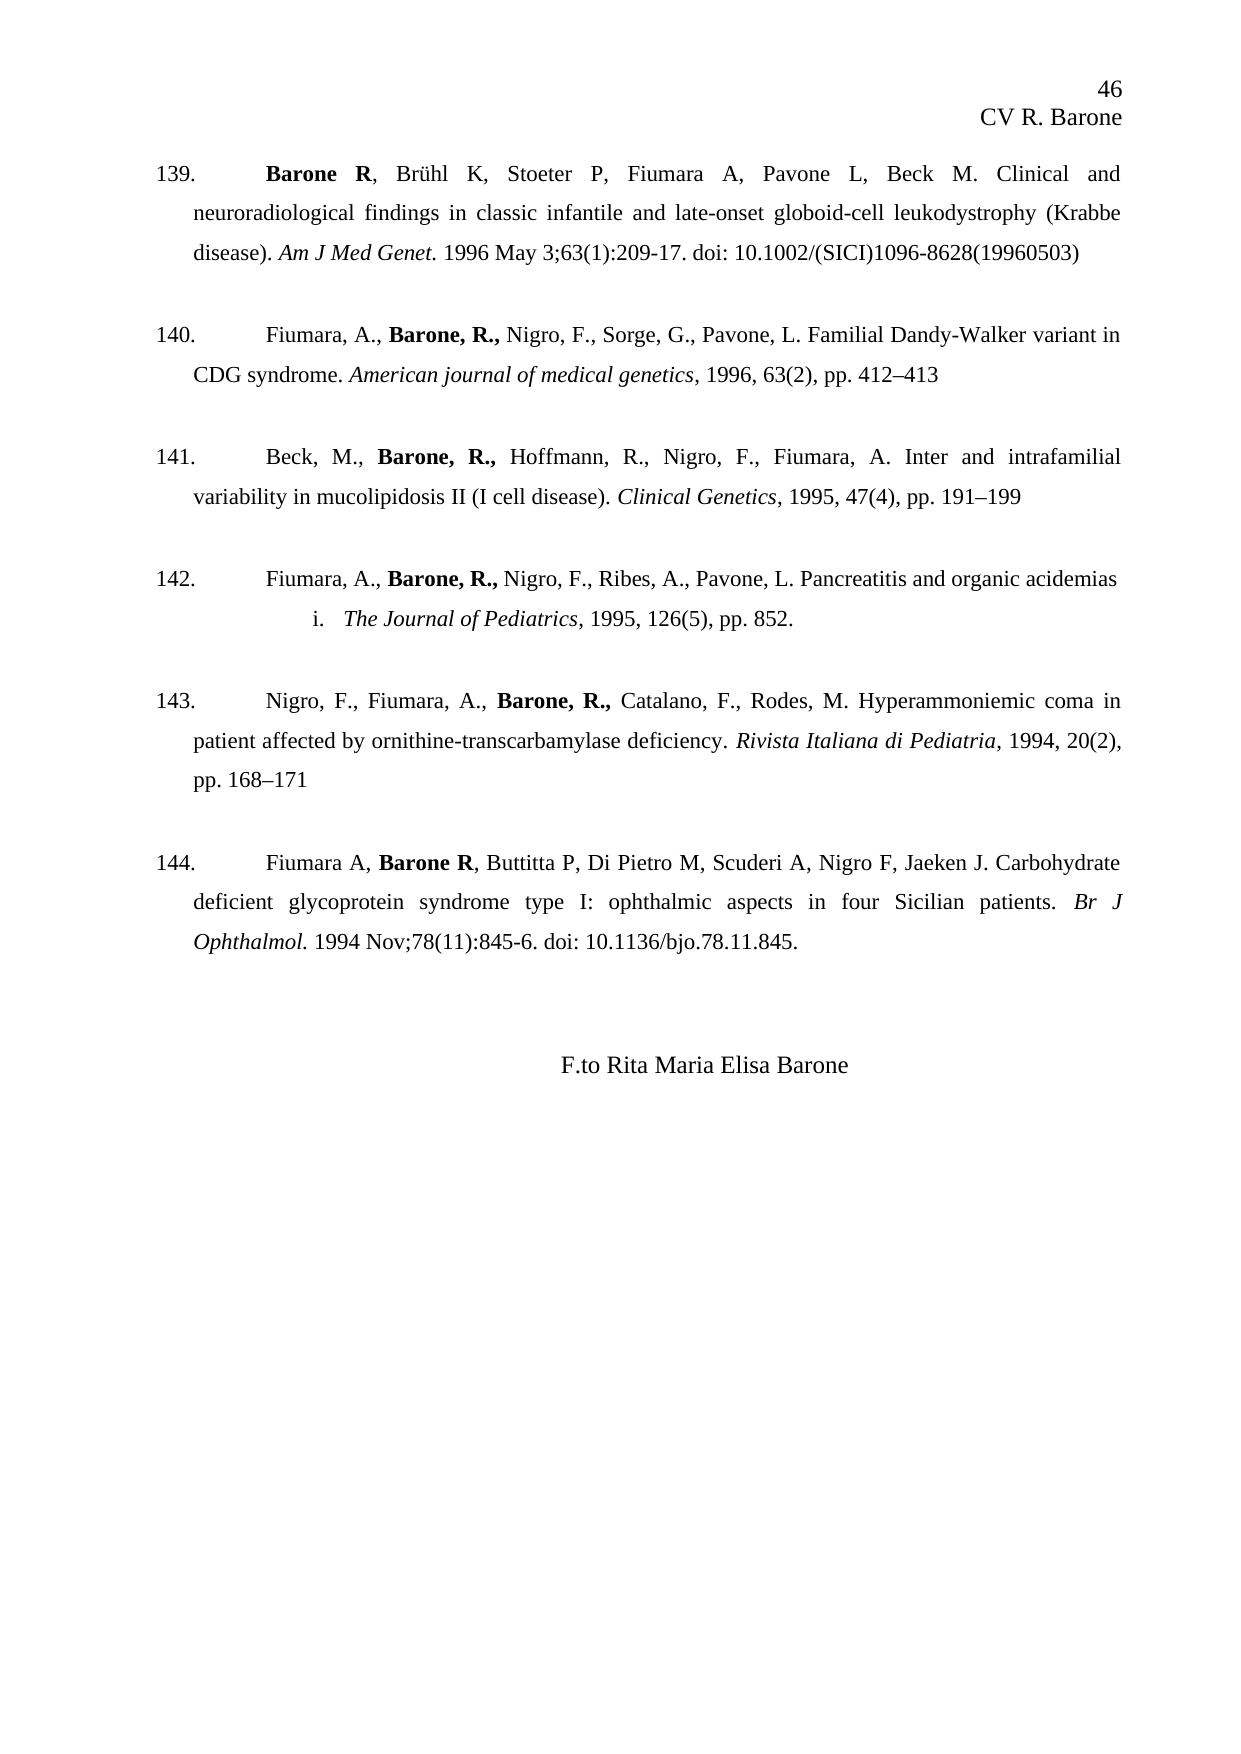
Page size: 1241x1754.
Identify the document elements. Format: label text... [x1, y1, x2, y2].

list Barone R, Brühl K, Stoeter P, Fiumara A, Pavone L, Beck M. Clinical and neuroradiological findings in classic infantile and late-onset globoid-cell leukodystrophy (Krabbe disease). Am J Med Genet. 1996 May 3;63(1):209-17. doi: 10.1002/(SICI)1096-8628(19960503) [156, 160, 1122, 265]
list Beck, M., Barone, R., Hoffmann, R., Nigro, F., Fiumara, A. Inter and intrafamilial variability in mucolipidosis II (I cell disease). Clinical Genetics, 1995, 47(4), pp. 191–199 [156, 443, 1122, 509]
list Fiumara, A., Barone, R., Nigro, F., Sorge, G., Pavone, L. Familial Dandy-Walker variant in CDG syndrome. American journal of medical genetics, 1996, 63(2), pp. 412–413 [156, 321, 1122, 387]
list The Journal of Pediatrics, 1995, 126(5), pp. 852. [324, 605, 1122, 631]
list F.to Rita Maria Elisa Barone [487, 1050, 1122, 1078]
list Fiumara A, Barone R, Buttitta P, Di Pietro M, Scuderi A, Nigro F, Jaeken J. Carbohydrate deficient glycoprotein syndrome type I: ophthalmic aspects in four Sicilian patients. Br J Ophthalmol. 1994 Nov;78(11):845-6. doi: 10.1136/bjo.78.11.845. [156, 849, 1122, 954]
list Nigro, F., Fiumara, A., Barone, R., Catalano, F., Rodes, M. Hyperammoniemic coma in patient affected by ornithine-transcarbamylase deficiency. Rivista Italiana di Pediatria, 1994, 20(2), pp. 168–171 [156, 687, 1122, 793]
list Fiumara, A., Barone, R., Nigro, F., Ribes, A., Pavone, L. Pancreatitis and organic acidemias [156, 565, 1122, 592]
